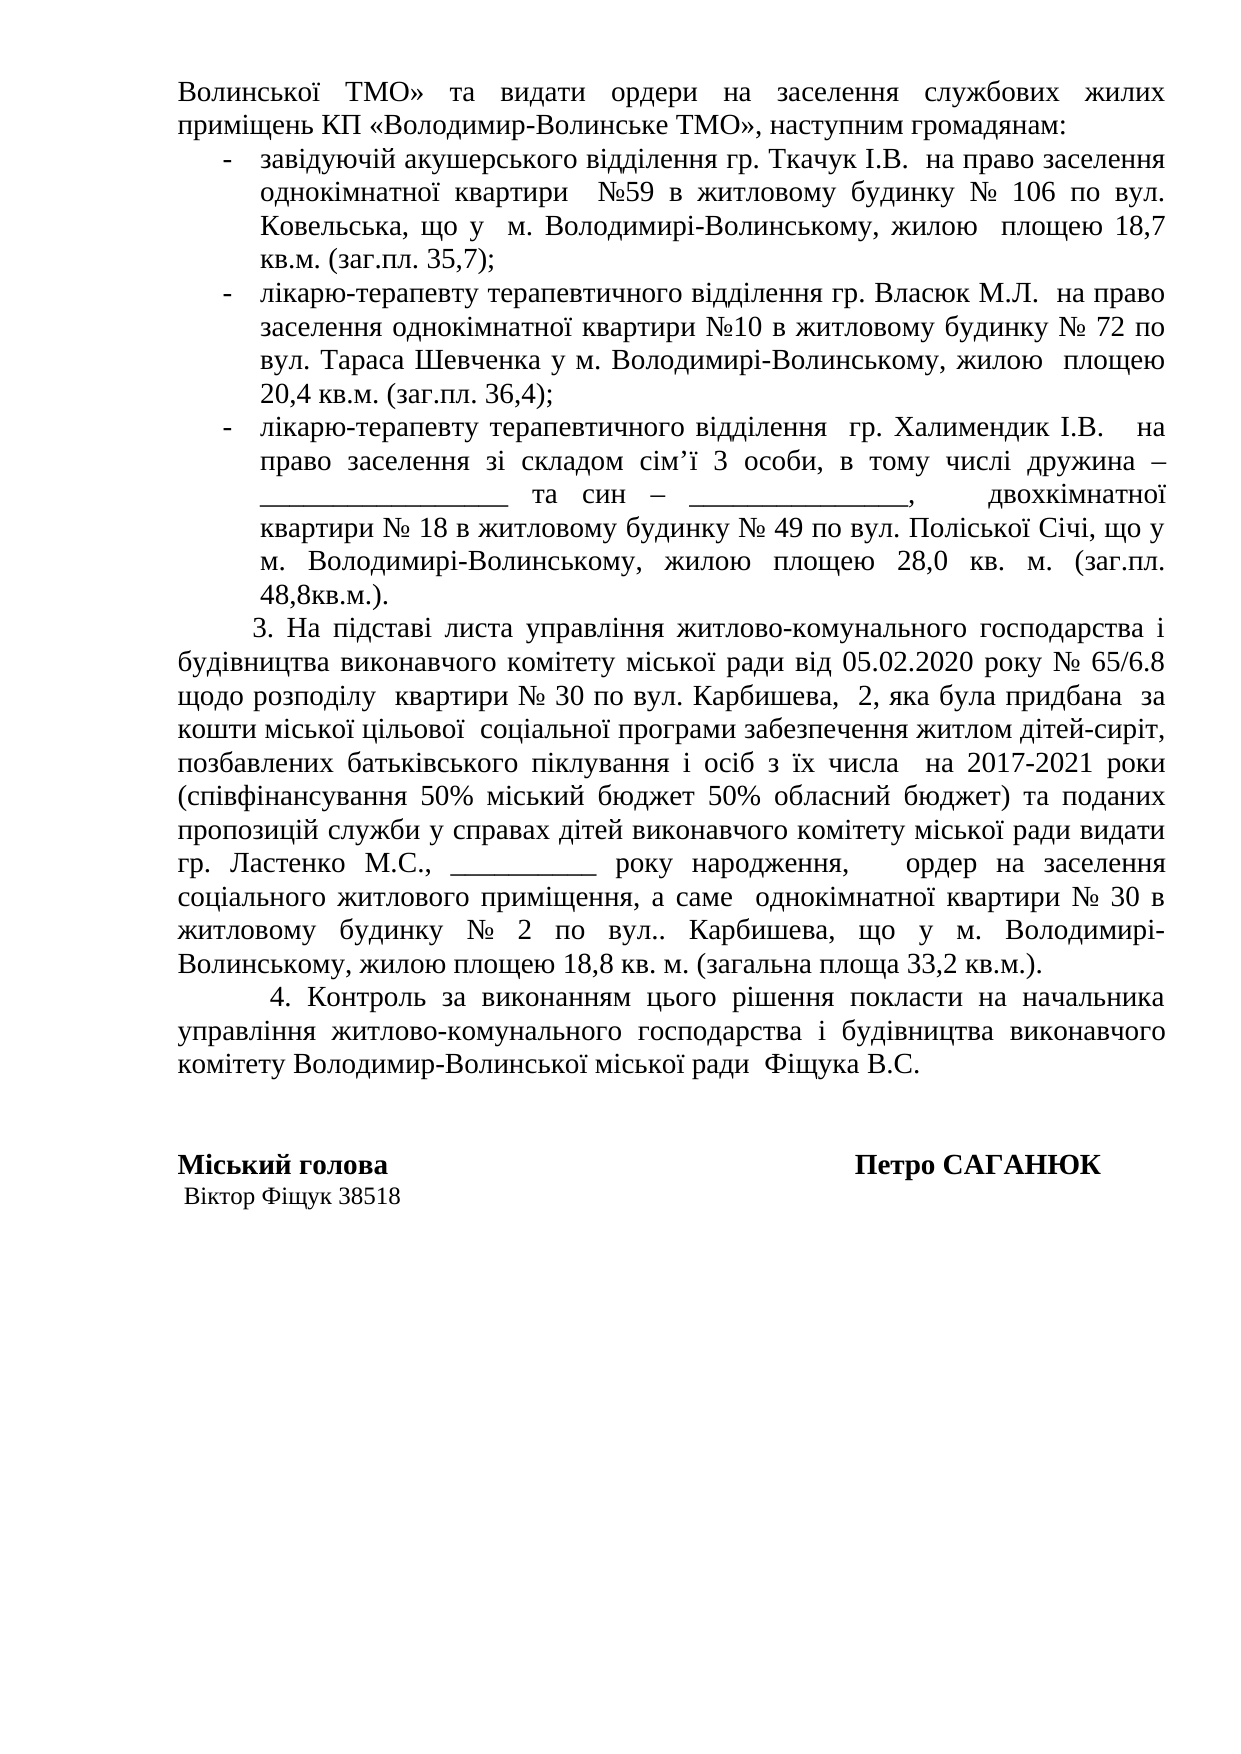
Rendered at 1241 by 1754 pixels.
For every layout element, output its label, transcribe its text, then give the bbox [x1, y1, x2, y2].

text 3. На підставі листа управління житлово-комунального господарства і будівництва виконавчого комітету міської ради від 05.02.2020 року № 65/6.8 щодо розподілу квартири № 30 по вул. Карбишева, 2, яка була придбана за кошти міської цільової соціальної програми забезпечення житлом дітей-сиріт, позбавлених батьківського піклування і осіб з їх числа на 2017-2021 роки (співфінансування 50% міський бюджет 50% обласний бюджет) та поданих пропозицій служби у справах дітей виконавчого комітету міської ради видати гр. Ластенко М.С., __________ року народження, ордер на заселення соціального житлового приміщення, а саме однокімнатної квартири № 30 в житловому будинку № 2 по вул.. Карбишева, що у м. Володимирі-Волинському, жилою площею 18,8 кв. м. (загальна площа 33,2 кв.м.). [177, 611, 1167, 979]
list лікарю-терапевту терапевтичного відділення гр. Халимендик І.В. на право заселення зі складом сім’ї 3 особи, в тому числі дружина – _________________ та син – _______________, двохкімнатної квартири № 18 в житловому будинку № 49 по вул. Поліської Січі, що у м. Володимирі-Волинському, жилою площею 28,0 кв. м. (заг.пл. 48,8кв.м.). [222, 409, 1167, 611]
text 4. Контроль за виконанням цього рішення покласти на начальника управління житлово-комунального господарства і будівництва виконавчого комітету Володимир-Волинської міської ради Фіщука В.С. [177, 979, 1167, 1080]
list лікарю-терапевту терапевтичного відділення гр. Власюк М.Л. на право заселення однокімнатної квартири №10 в житловому будинку № 72 по вул. Тараса Шевченка у м. Володимирі-Волинському, жилою площею 20,4 кв.м. (заг.пл. 36,4); [222, 275, 1167, 409]
text Віктор Фіщук 38518 [177, 1181, 1167, 1209]
text Міський голова Петро САГАНЮК [177, 1147, 1167, 1181]
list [177, 74, 1167, 141]
list завідуючій акушерського відділення гр. Ткачук І.В. на право заселення однокімнатної квартири №59 в житловому будинку № 106 по вул. Ковельська, що у м. Володимирі-Волинському, жилою площею 18,7 кв.м. (заг.пл. 35,7); [222, 141, 1167, 275]
